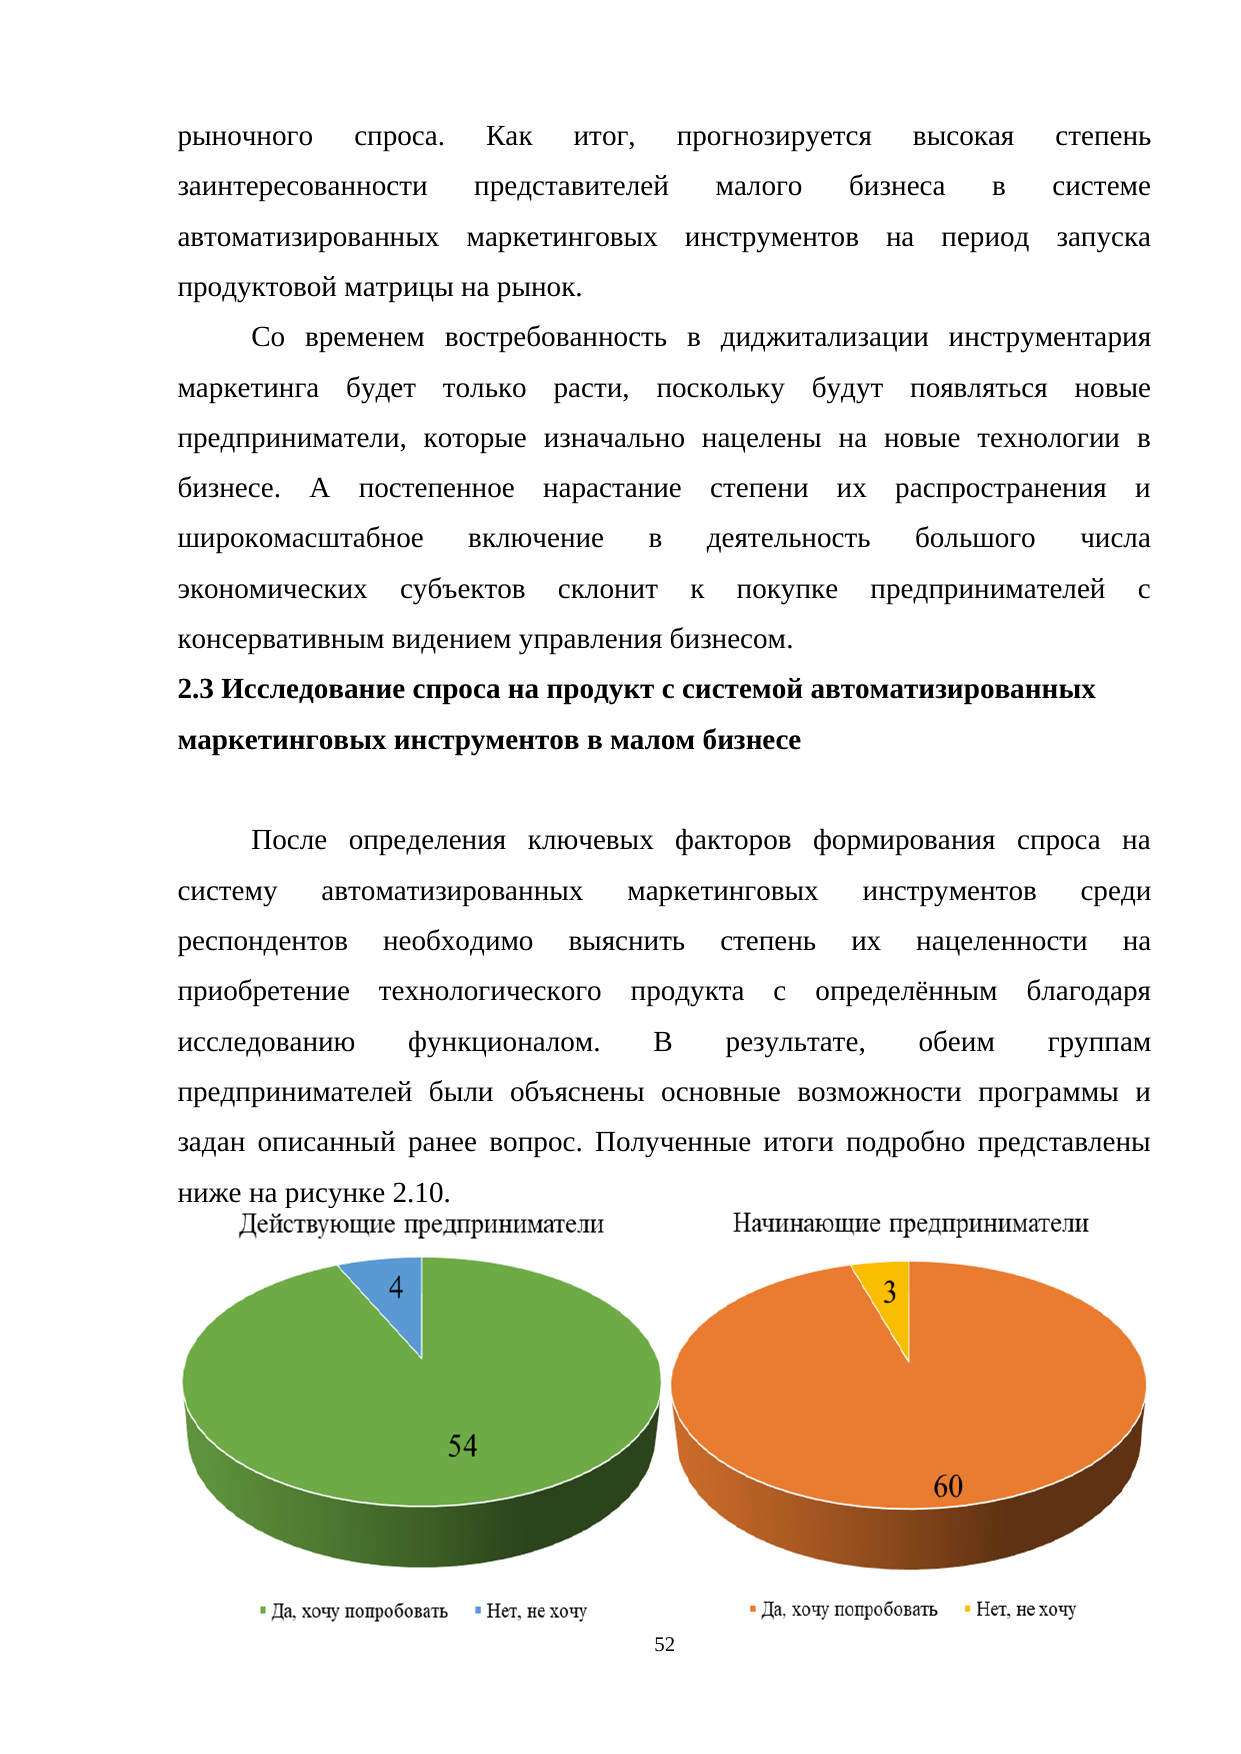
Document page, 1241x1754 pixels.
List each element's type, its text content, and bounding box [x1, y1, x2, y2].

picture [177, 1208, 1151, 1624]
text маркетинговых инструментов в малом бизнесе [177, 722, 1152, 755]
text 2.3 Исследование спроса на продукт с системой автоматизированных [177, 672, 1152, 705]
text После определения ключевых факторов формирования спроса на систему автоматизированных маркетинговых инструментов среди респондентов необходимо выяснить степень их нацеленности на приобретение технологического продукта с определённым благодаря исследованию функционалом. В результате, обеим группам предпринимателей были объяснены основные возможности программы и задан описанный ранее вопрос. Полученные итоги подробно представлены ниже на рисунке 2.10. [177, 822, 1152, 1208]
text Со временем востребованность в диджитализации инструментария маркетинга будет только расти, поскольку будут появляться новые предприниматели, которые изначально нацелены на новые технологии в бизнесе. А постепенное нарастание степени их распространения и широкомасштабное включение в деятельность большого числа экономических субъектов склонит к покупке предпринимателей с консервативным видением управления бизнесом. [177, 319, 1152, 655]
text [177, 118, 1152, 303]
